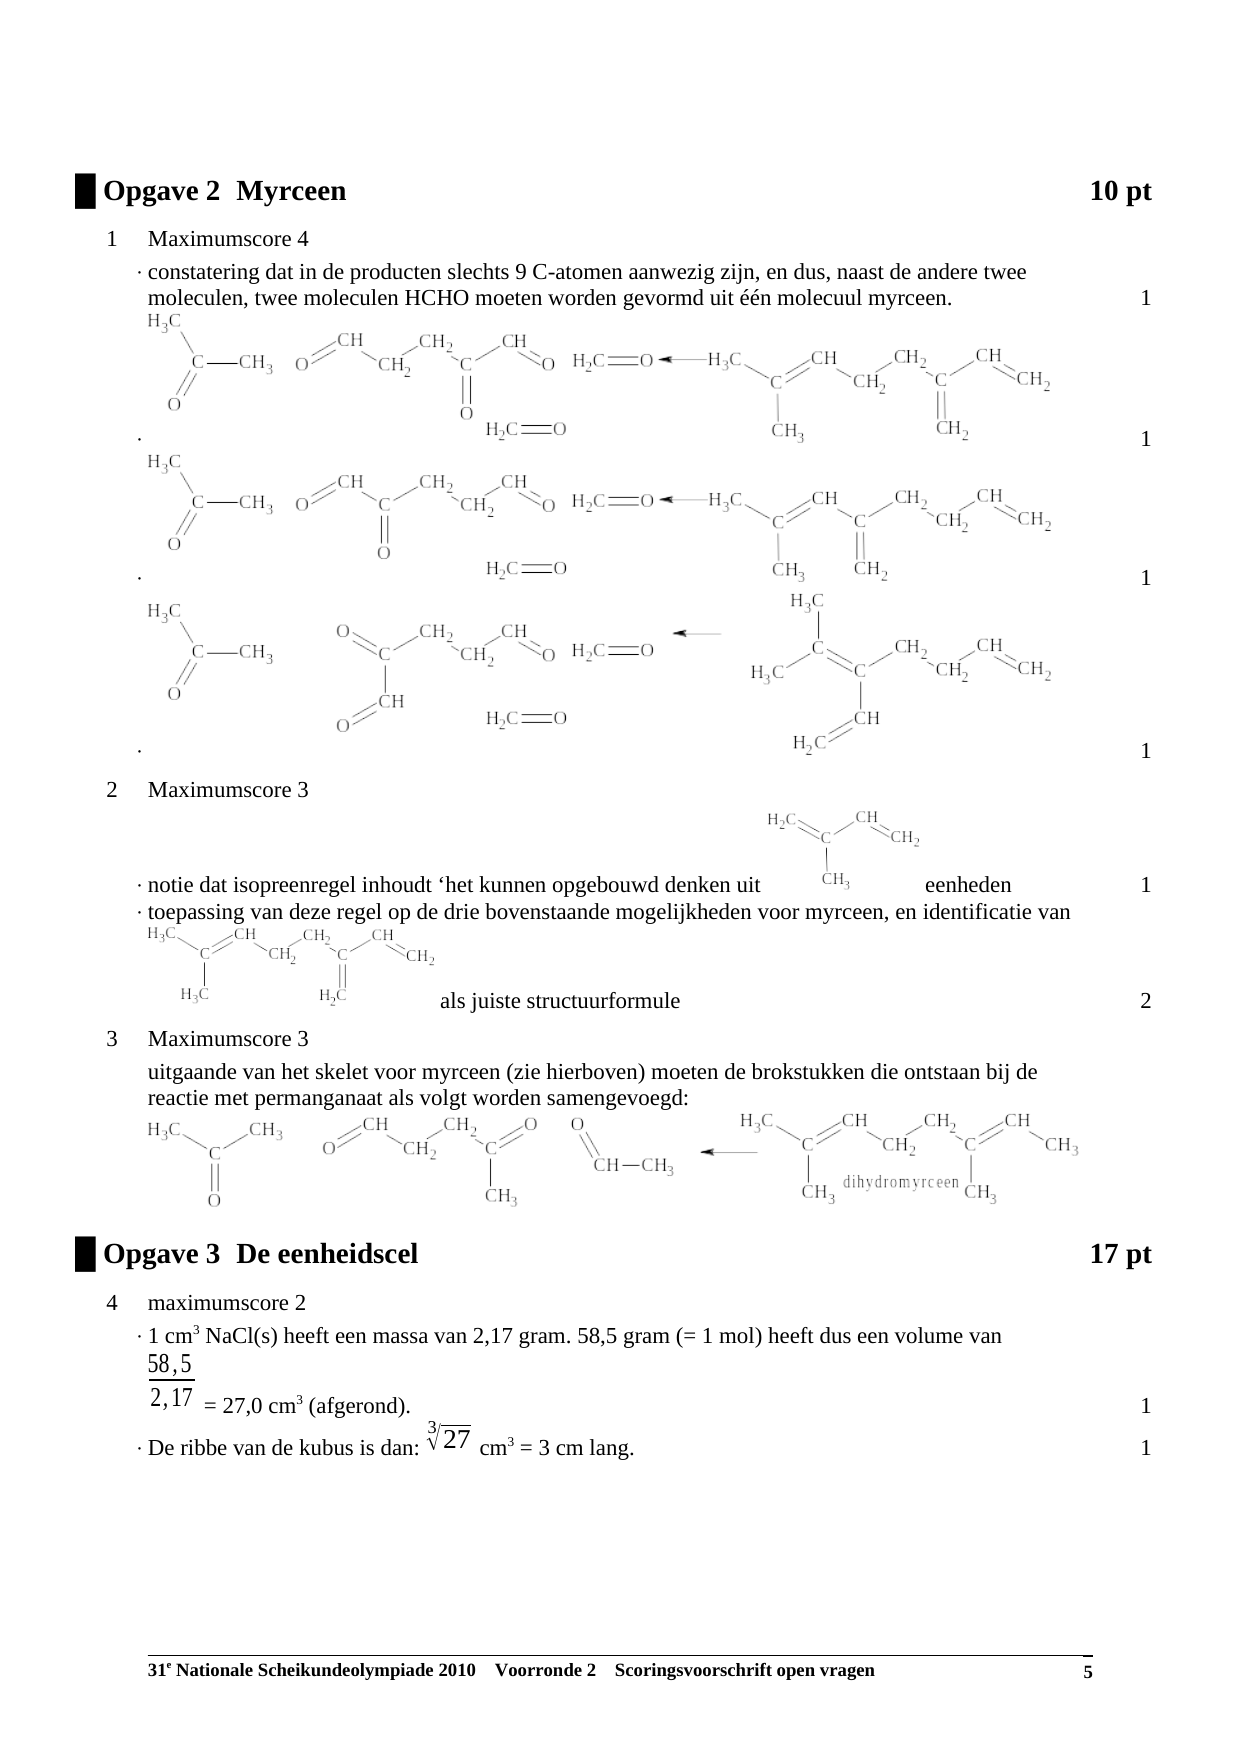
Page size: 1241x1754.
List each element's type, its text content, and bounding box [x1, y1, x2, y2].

text uitgaande van het skelet voor myrceen (zie hierboven) moeten de brokstukken die ontstaan bij de reactie met permanganaat als volgt worden samengevoegd: [148, 1058, 1093, 1111]
text 1 [133, 591, 1093, 764]
text notie dat isopreenregel inhoudt ‘het kunnen opgebouwd denken uit eenheden 1 [133, 809, 1093, 898]
list Maximumscore 4 [88, 225, 1093, 252]
text De eenheidscel 17 pt [148, 1237, 1093, 1270]
text 1 [133, 451, 1093, 591]
text Myrceen 10 pt [148, 173, 1093, 206]
text toepassing van deze regel op de drie bovenstaande mogelijkheden voor myrceen, en identificatie van als juiste structuurformule 2 [133, 898, 1093, 1013]
text De ribbe van de kubus is dan: cm3 = lang. 1 [133, 1418, 1093, 1460]
text Maximumscore 3 [88, 776, 1093, 802]
text Maximumscore 3 [88, 1026, 1093, 1052]
text 1 cm3 NaCl(s) heeft een massa van . (= 1 mol) heeft dus een volume van = 27,0 cm3 (afgerond). 1 [133, 1322, 1093, 1418]
text maximumscore 2 [88, 1289, 1093, 1316]
text 1 [133, 311, 1093, 451]
text constatering dat in de producten slechts 9 C-atomen aanwezig zijn, en dus, naast de andere twee moleculen, twee moleculen HCHO moeten worden gevormd uit één molecuul myrceen. 1 [133, 258, 1093, 311]
